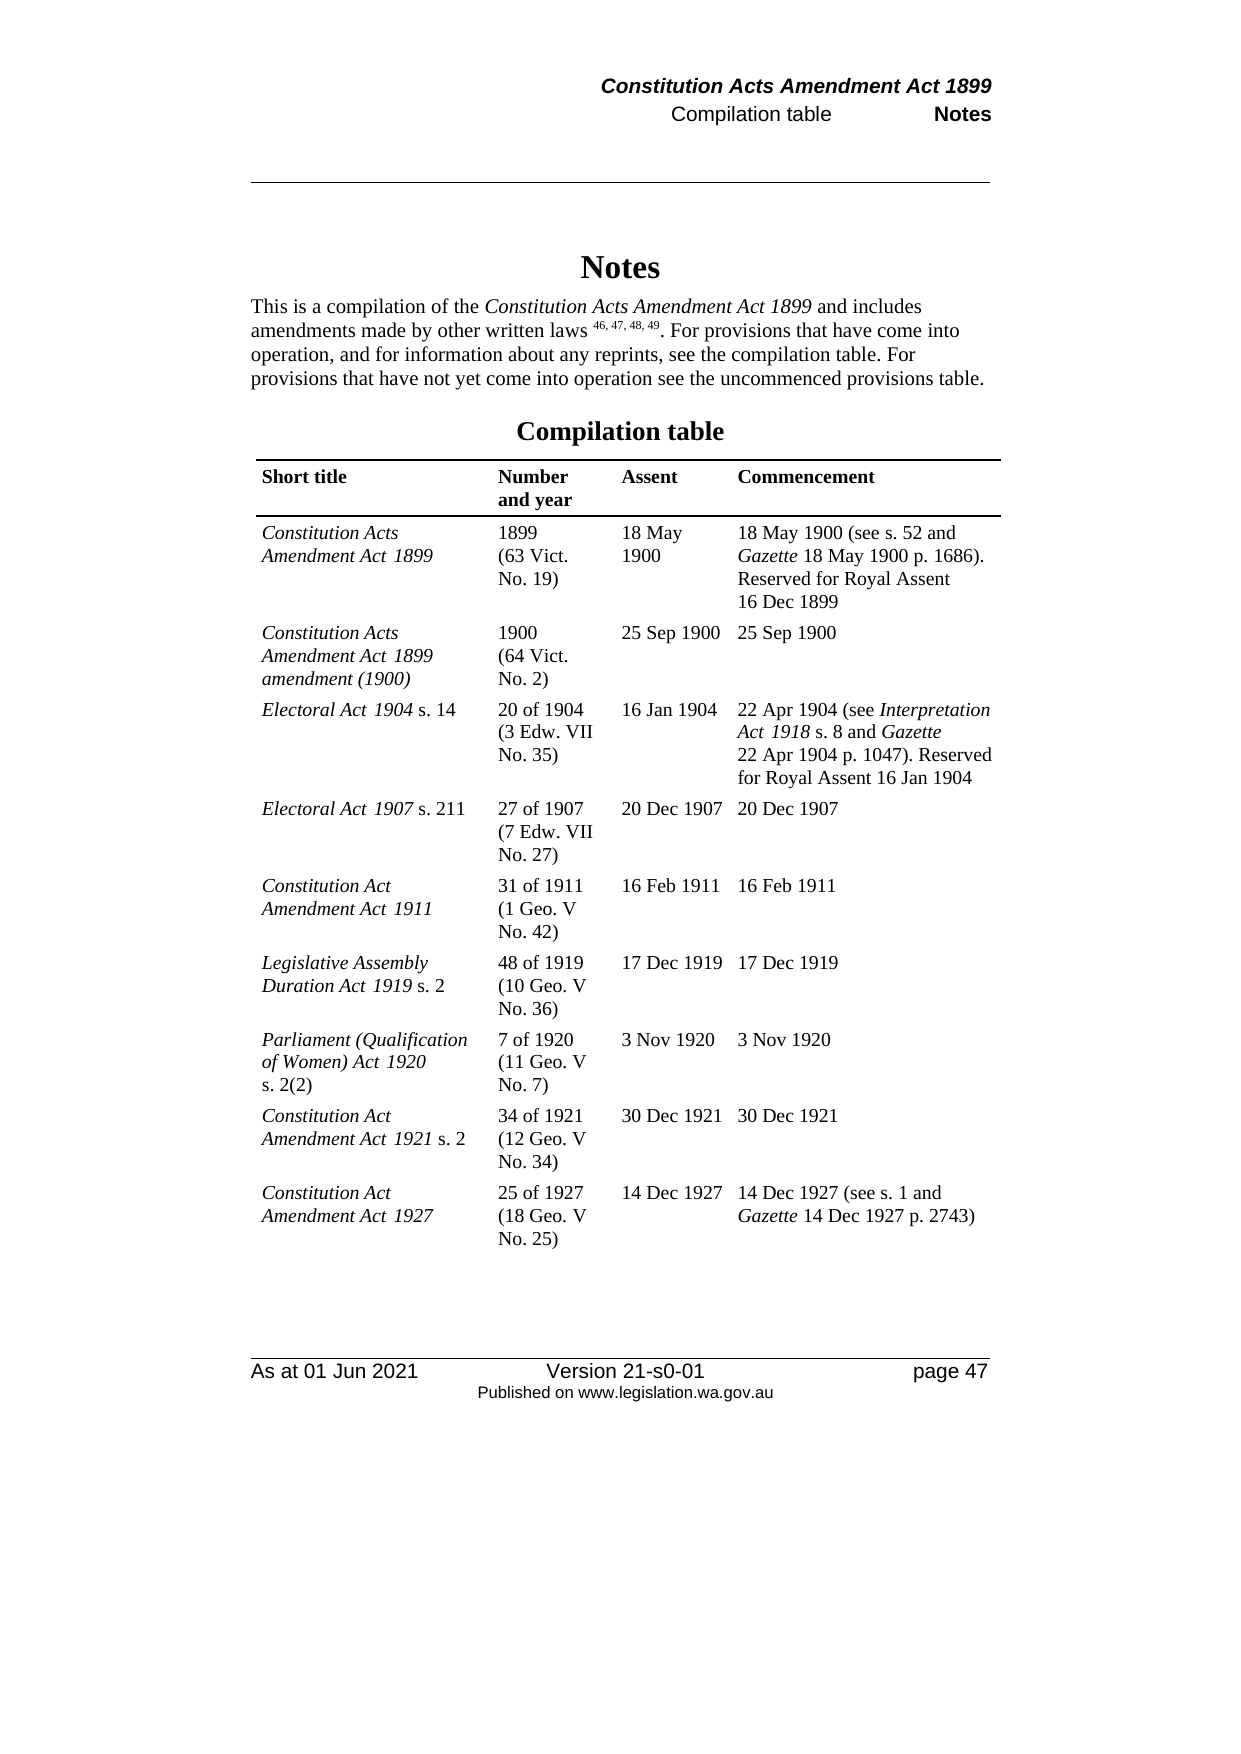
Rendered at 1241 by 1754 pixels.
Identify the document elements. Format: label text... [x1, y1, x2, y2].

table_cell 1900 (64 Vict. No. 2) [492, 617, 616, 693]
table_cell 27 of 1907 (7 Edw. VII No. 27) [492, 793, 616, 870]
table_header Commencement [731, 461, 1001, 515]
table_cell 20 of 1904 (3 Edw. VII No. 35) [492, 694, 616, 793]
table_cell 34 of 1921 (12 Geo. V No. 34) [492, 1100, 616, 1177]
subtitle Compilation table [251, 415, 990, 447]
table_cell 25 of 1927 (18 Geo. V No. 25) [492, 1177, 616, 1254]
table_cell 7 of 1920 (11 Geo. V No. 7) [492, 1024, 616, 1100]
table_cell Constitution Act Amendment Act 1911 [256, 870, 492, 947]
table_cell 22 Apr 1904 (see Interpretation Act 1918 s. 8 and Gazette 22 Apr 1904 p. 1047). Reserved for Royal Assent 16 Jan 1904 [731, 694, 1001, 793]
table_cell 48 of 1919 (10 Geo. V No. 36) [492, 947, 616, 1023]
table_cell Constitution Act Amendment Act 1921 s. 2 [256, 1100, 492, 1177]
text This is a compilation of the Constitution Acts Amendment Act 1899 and includes amendments made by other written laws 46, 47, 48, 49. For provisions that have come into operation, and for information about any reprints, see the compilation table. For provisions that have not yet come into operation see the uncommenced provisions table. [251, 294, 990, 390]
table_cell Legislative Assembly Duration Act 1919 s. 2 [256, 947, 492, 1023]
table_cell Electoral Act 1904 s. 14 [256, 694, 492, 793]
table_cell 3 Nov 1920 [616, 1024, 731, 1100]
table_cell 16 Feb 1911 [616, 870, 731, 947]
table_header Assent [616, 461, 731, 515]
table_cell Constitution Act Amendment Act 1927 [256, 1177, 492, 1254]
table_cell 16 Jan 1904 [616, 694, 731, 793]
subtitle Notes [251, 247, 990, 286]
table_cell 20 Dec 1907 [616, 793, 731, 870]
table_header Number and year [492, 461, 616, 515]
table_cell Constitution Acts Amendment Act 1899 amendment (1900) [256, 617, 492, 693]
table_cell 20 Dec 1907 [731, 793, 1001, 870]
table_cell Constitution Acts Amendment Act 1899 [256, 517, 492, 617]
table_cell 17 Dec 1919 [731, 947, 1001, 1023]
table_cell 17 Dec 1919 [616, 947, 731, 1023]
table_cell 16 Feb 1911 [731, 870, 1001, 947]
table_cell 25 Sep 1900 [731, 617, 1001, 693]
table_cell 18 May 1900 (see s. 52 and Gazette 18 May 1900 p. 1686). Reserved for Royal Assent 16 Dec 1899 [731, 517, 1001, 617]
table_cell 18 May 1900 [616, 517, 731, 617]
table_cell 3 Nov 1920 [731, 1024, 1001, 1100]
table_cell Electoral Act 1907 s. 211 [256, 793, 492, 870]
table_cell 30 Dec 1921 [616, 1100, 731, 1177]
table_cell 14 Dec 1927 (see s. 1 and Gazette 14 Dec 1927 p. 2743) [731, 1177, 1001, 1254]
table_cell 31 of 1911 (1 Geo. V No. 42) [492, 870, 616, 947]
table_cell 30 Dec 1921 [731, 1100, 1001, 1177]
table_cell 14 Dec 1927 [616, 1177, 731, 1254]
table_cell Parliament (Qualification of Women) Act 1920 s. 2(2) [256, 1024, 492, 1100]
table_cell 25 Sep 1900 [616, 617, 731, 693]
table_cell 1899 (63 Vict. No. 19) [492, 517, 616, 617]
table_header Short title [256, 461, 492, 515]
